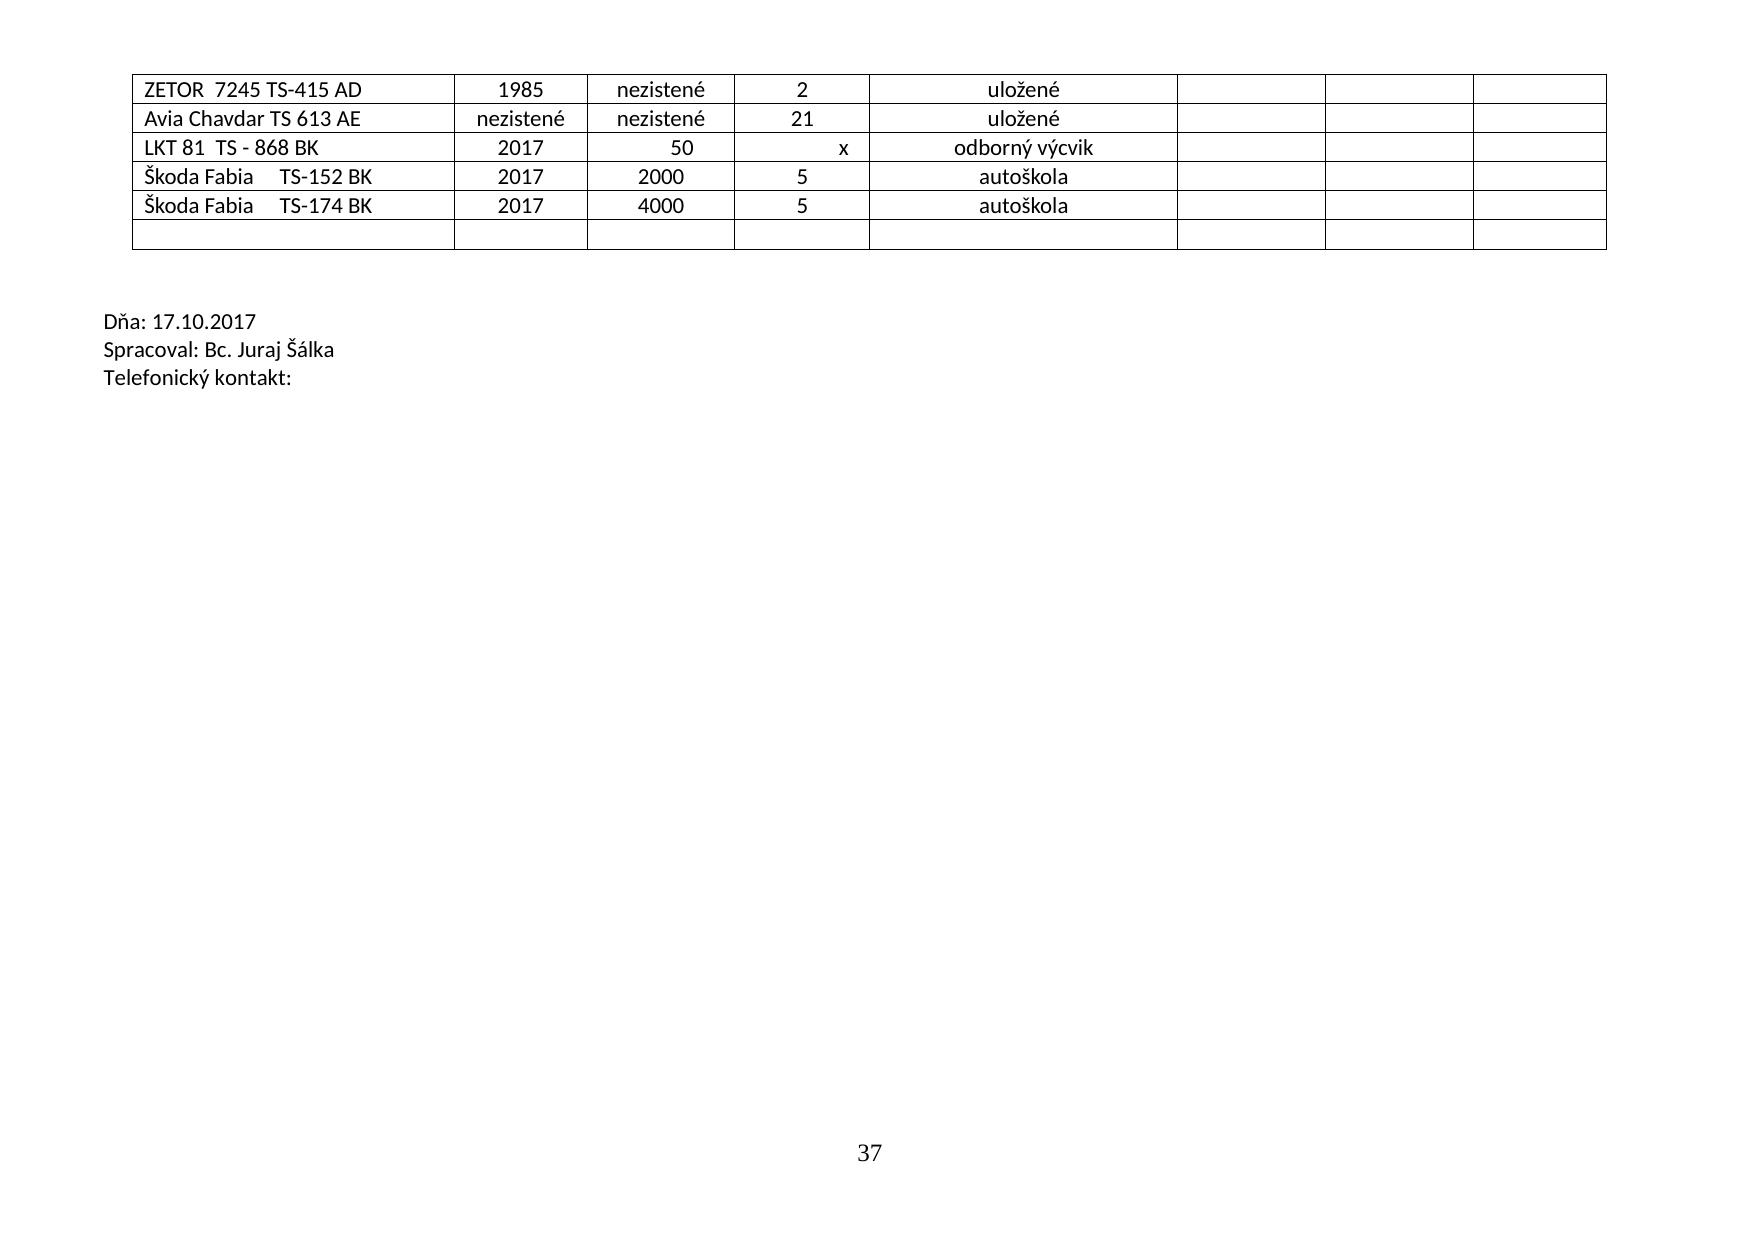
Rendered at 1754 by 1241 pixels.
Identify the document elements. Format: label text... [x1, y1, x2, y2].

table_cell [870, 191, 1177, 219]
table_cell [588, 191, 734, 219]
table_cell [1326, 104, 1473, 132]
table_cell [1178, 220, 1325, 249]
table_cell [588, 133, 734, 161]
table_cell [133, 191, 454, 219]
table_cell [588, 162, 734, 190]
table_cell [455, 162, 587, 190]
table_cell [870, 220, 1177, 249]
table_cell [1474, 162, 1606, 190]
text Telefonický kontakt: [103, 363, 1636, 392]
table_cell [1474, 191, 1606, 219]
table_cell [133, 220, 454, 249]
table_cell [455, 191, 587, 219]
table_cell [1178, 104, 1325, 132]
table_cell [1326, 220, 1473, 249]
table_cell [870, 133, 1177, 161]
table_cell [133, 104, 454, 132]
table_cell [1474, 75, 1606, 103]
text Spracoval: Bc. Juraj Šálka [103, 336, 1636, 363]
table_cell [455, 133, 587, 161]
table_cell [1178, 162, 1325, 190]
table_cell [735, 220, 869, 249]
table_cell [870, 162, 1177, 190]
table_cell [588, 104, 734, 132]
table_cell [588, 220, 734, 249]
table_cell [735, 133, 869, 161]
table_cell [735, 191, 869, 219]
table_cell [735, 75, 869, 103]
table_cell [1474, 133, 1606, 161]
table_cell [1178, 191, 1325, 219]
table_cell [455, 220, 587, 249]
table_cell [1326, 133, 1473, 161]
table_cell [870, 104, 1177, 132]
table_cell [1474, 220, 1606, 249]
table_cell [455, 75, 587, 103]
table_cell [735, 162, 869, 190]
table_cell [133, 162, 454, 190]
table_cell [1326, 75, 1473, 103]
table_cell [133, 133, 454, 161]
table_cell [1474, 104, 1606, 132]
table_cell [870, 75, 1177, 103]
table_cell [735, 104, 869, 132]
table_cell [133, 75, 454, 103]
text Dňa: 17.10.2017 [103, 307, 1636, 336]
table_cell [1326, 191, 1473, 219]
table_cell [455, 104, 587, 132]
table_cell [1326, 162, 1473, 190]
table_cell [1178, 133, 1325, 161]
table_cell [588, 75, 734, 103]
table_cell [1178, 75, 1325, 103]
